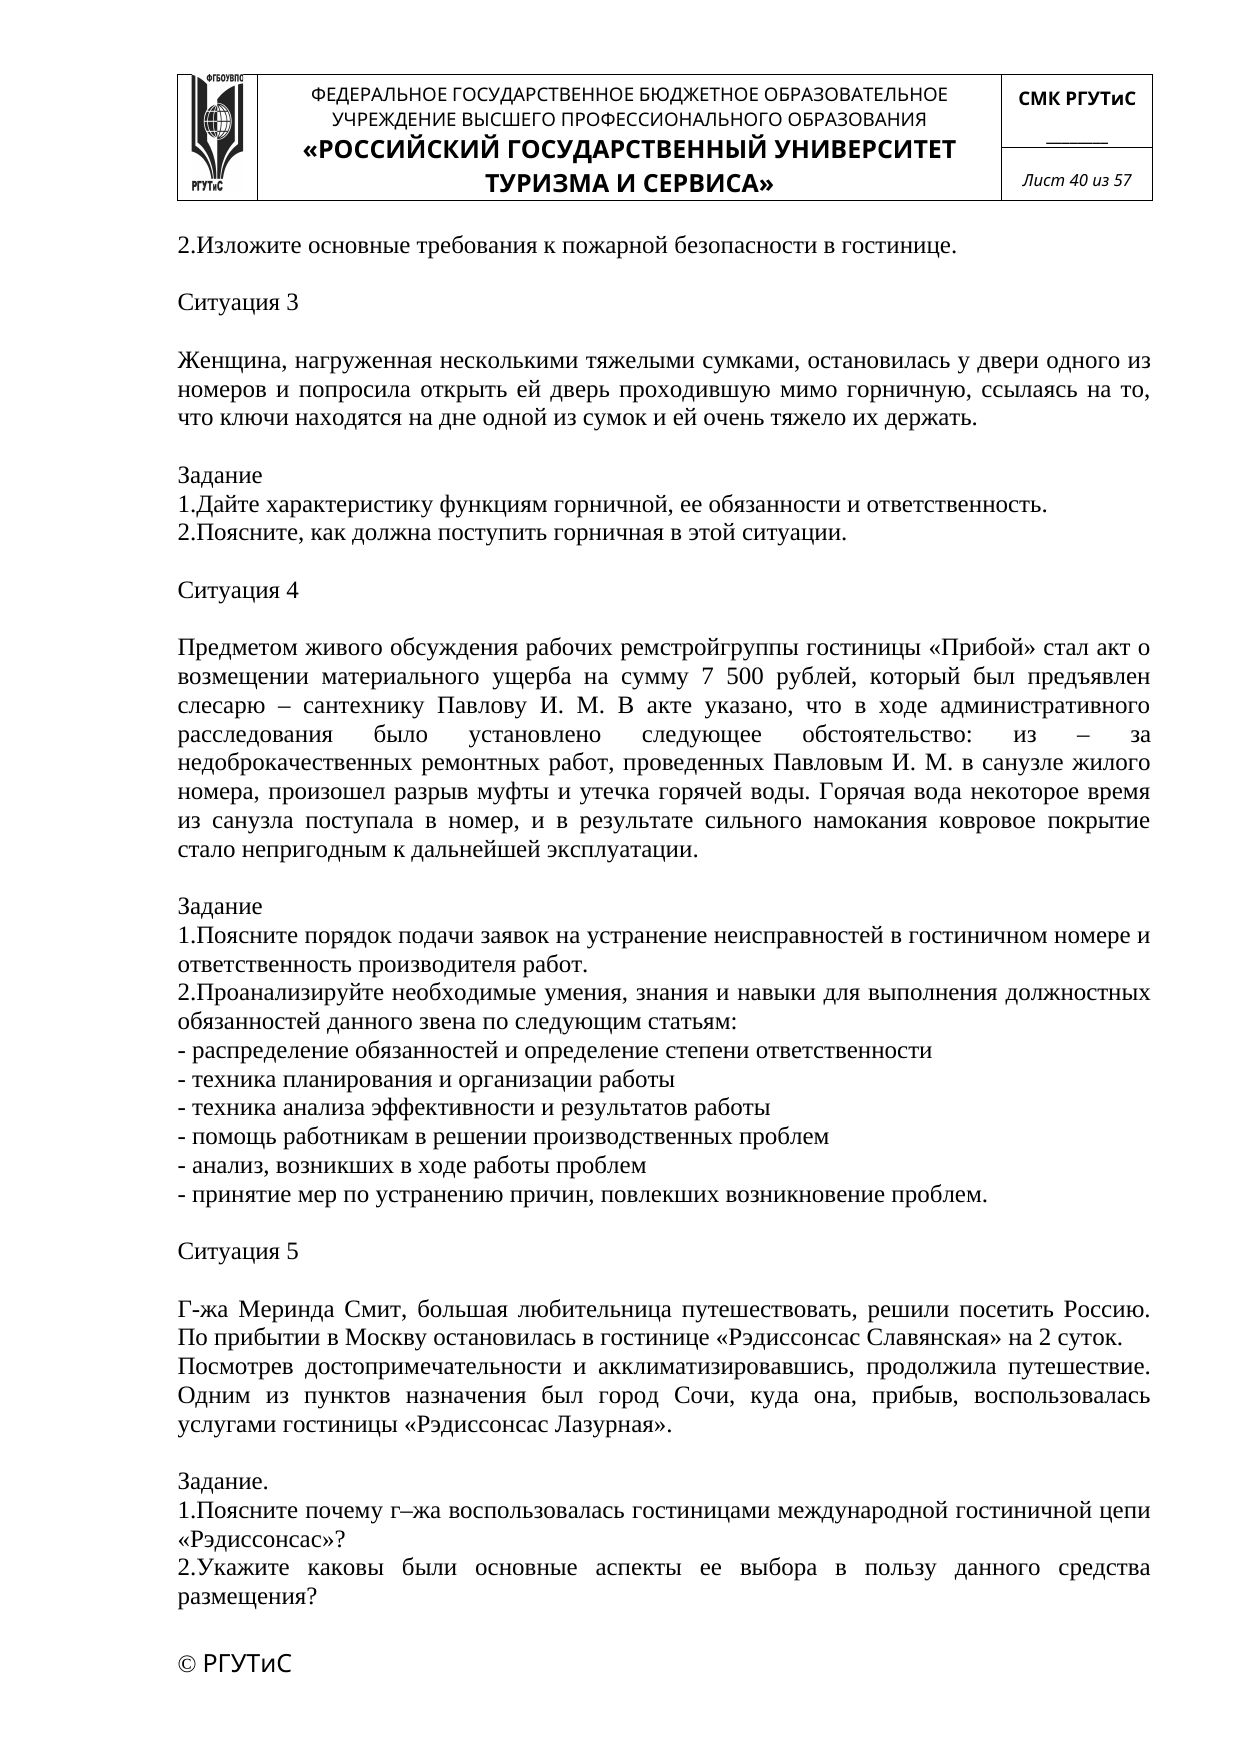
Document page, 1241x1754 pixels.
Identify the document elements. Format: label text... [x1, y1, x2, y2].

text Задание. [177, 1466, 1152, 1495]
text Женщина, нагруженная несколькими тяжелыми сумками, остановилась у двери одного из номеров и попросила открыть ей дверь проходившую мимо горничную, ссылаясь на то, что ключи находятся на дне одной из сумок и ей очень тяжело их держать. [177, 345, 1152, 431]
text 1.Поясните почему г–жа воспользовалась гостиницами международной гостиничной цепи «Рэдиссонсас»? [177, 1495, 1152, 1552]
text Предметом живого обсуждения рабочих ремстройгруппы гостиницы «Прибой» стал акт о возмещении материального ущерба на сумму 7 500 рублей, который был предъявлен слесарю – сантехнику Павлову И. М. В акте указано, что в ходе административного расследования было установлено следующее обстоятельство: из – за недоброкачественных ремонтных работ, проведенных Павловым И. М. в санузле жилого номера, произошел разрыв муфты и утечка горячей воды. Горячая вода некоторое время из санузла поступала в номер, и в результате сильного намокания ковровое покрытие стало непригодным к дальнейшей эксплуатации. [177, 632, 1152, 862]
text 2.Изложите основные требования к пожарной безопасности в гостинице. [177, 230, 1152, 259]
text Посмотрев достопримечательности и акклиматизировавшись, продолжила путешествие. Одним из пунктов назначения был город Сочи, куда она, прибыв, воспользовалась услугами гостиницы «Рэдиссонсас Лазурная». [177, 1351, 1152, 1437]
text Ситуация 3 [177, 287, 1152, 316]
text 1.Поясните порядок подачи заявок на устранение неисправностей в гостиничном номере и ответственность производителя работ. [177, 920, 1152, 977]
text 2.Укажите каковы были основные аспекты ее выбора в пользу данного средства размещения? [177, 1552, 1152, 1610]
text Задание [177, 891, 1152, 920]
text - техника планирования и организации работы [177, 1064, 1152, 1092]
picture [191, 74, 244, 191]
text Г-жа Меринда Смит, большая любительница путешествовать, решили посетить Россию. По прибытии в Москву остановилась в гостинице «Рэдиссонсас Славянская» на 2 суток. [177, 1294, 1152, 1351]
text - анализ, возникших в ходе работы проблем [177, 1150, 1152, 1179]
text 2.Поясните, как должна поступить горничная в этой ситуации. [177, 517, 1152, 546]
text - помощь работникам в решении производственных проблем [177, 1121, 1152, 1150]
text - распределение обязанностей и определение степени ответственности [177, 1035, 1152, 1064]
text - принятие мер по устранению причин, повлекших возникновение проблем. [177, 1179, 1152, 1207]
text 1.Дайте характеристику функциям горничной, ее обязанности и ответственность. [177, 489, 1152, 517]
text - техника анализа эффективности и результатов работы [177, 1092, 1152, 1121]
text Ситуация 5 [177, 1236, 1152, 1265]
text Задание [177, 460, 1152, 489]
text 2.Проанализируйте необходимые умения, знания и навыки для выполнения должностных обязанностей данного звена по следующим статьям: [177, 977, 1152, 1035]
text Ситуация 4 [177, 575, 1152, 604]
